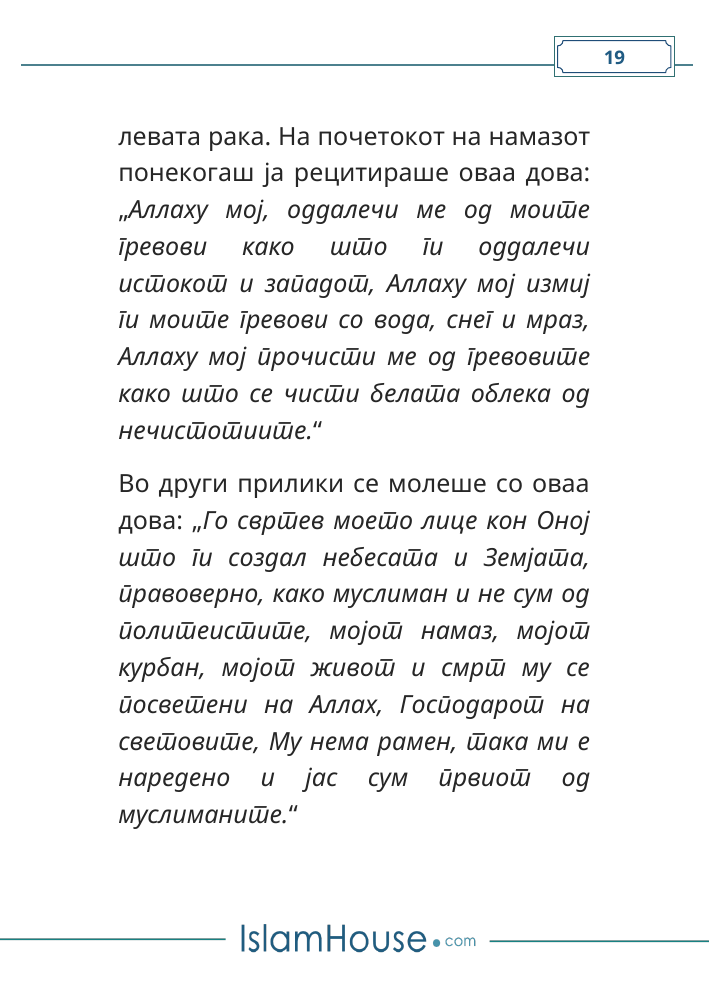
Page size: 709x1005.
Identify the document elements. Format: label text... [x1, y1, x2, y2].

text Во други прилики се молеше со оваа дова: „Го свртев моето лице кон Оној што ги создал небесата и Земјата, правоверно, како муслиман и не сум од политеистите, мојот намаз, мојот курбан, мојот живот и смрт му се посветени на Аллах, Господарот на световите, Му нема рамен, така ми е наредено и јас сум првиот од муслиманите.“ [118, 466, 591, 831]
picture [233, 919, 709, 959]
picture [0, 918, 226, 956]
